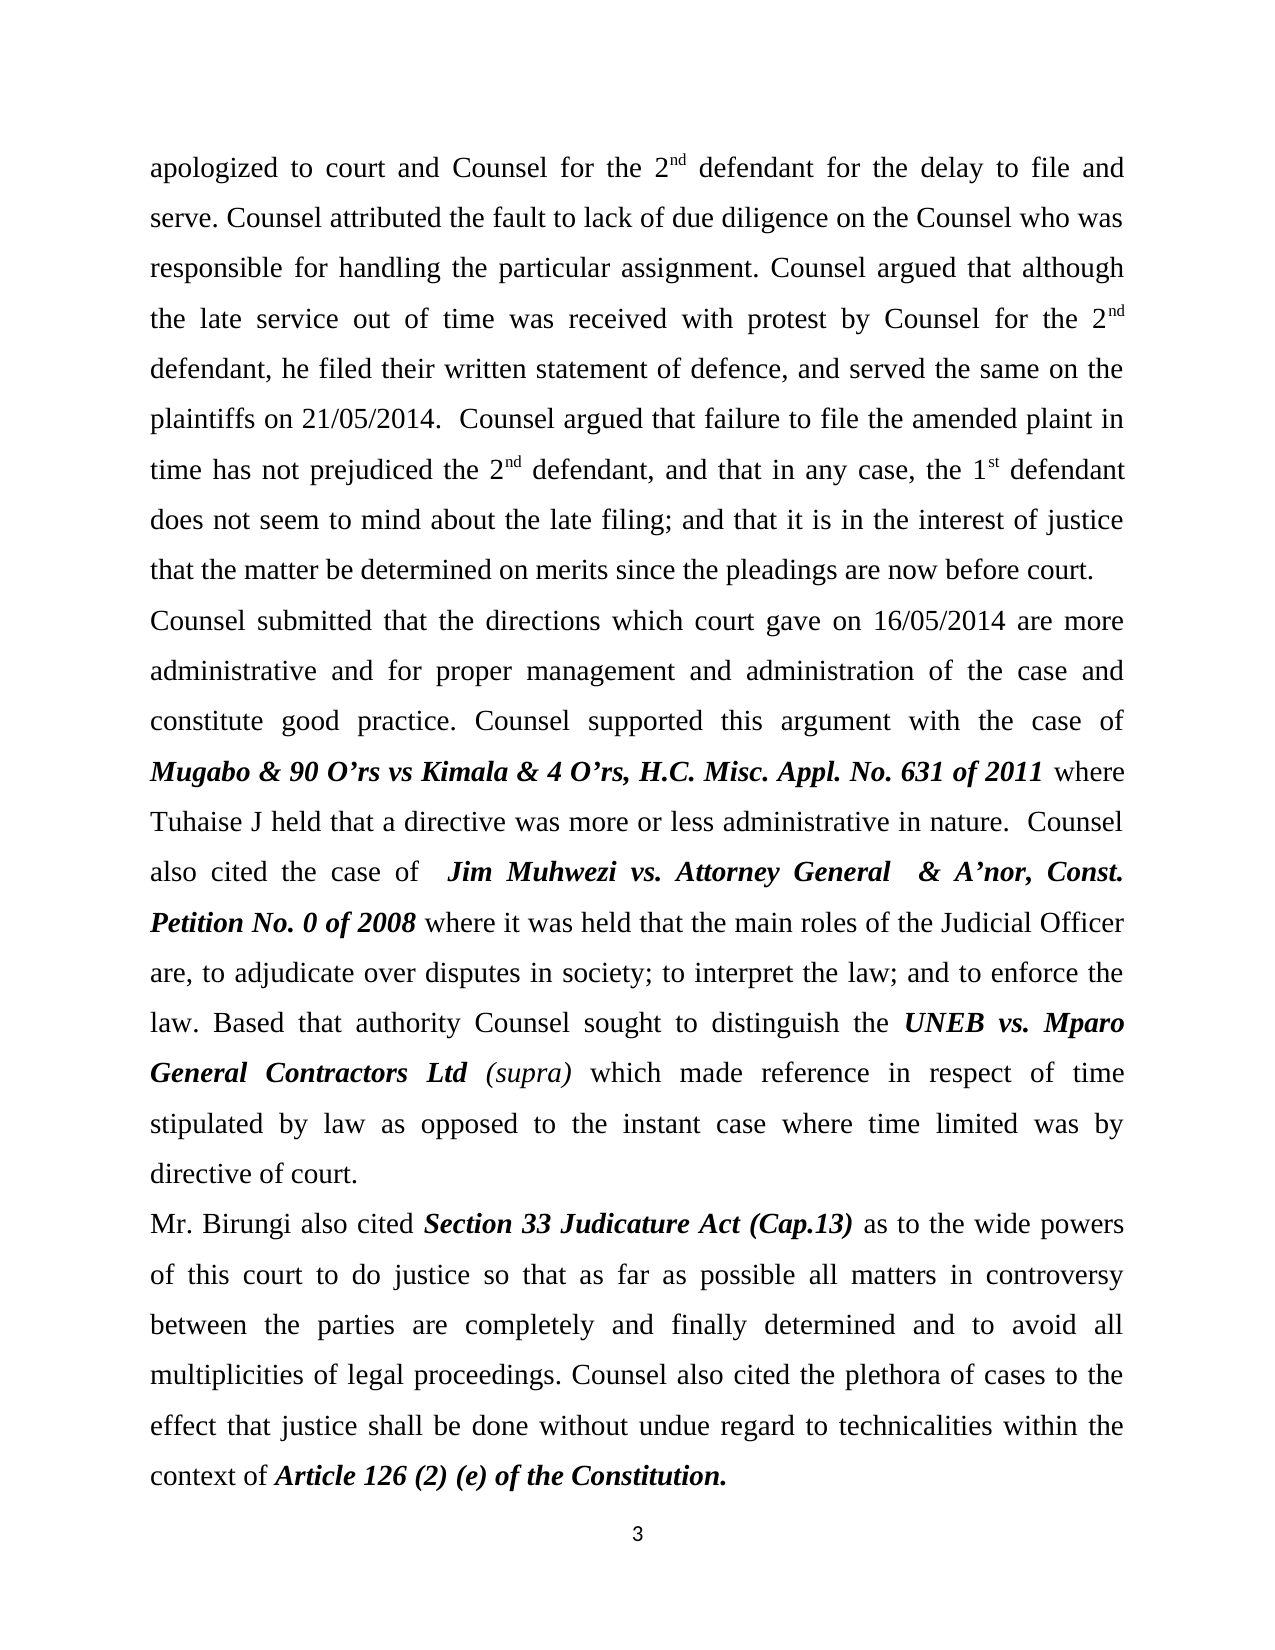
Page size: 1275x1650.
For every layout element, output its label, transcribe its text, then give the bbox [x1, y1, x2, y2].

text Mr. Birungi also cited Section 33 Judicature Act (Cap.13) as to the wide powers of this court to do justice so that as far as possible all matters in controversy between the parties are completely and finally determined and to avoid all multiplicities of legal proceedings. Counsel also cited the plethora of cases to the effect that justice shall be done without undue regard to technicalities within the context of Article 126 (2) (e) of the Constitution. [150, 1207, 1125, 1492]
text Counsel submitted that the directions which court gave on 16/05/2014 are more administrative and for proper management and administration of the case and constitute good practice. Counsel supported this argument with the case of Mugabo & 90 O’rs vs Kimala & 4 O’rs, H.C. Misc. Appl. No. 631 of 2011 where Tuhaise J held that a directive was more or less administrative in nature. Counsel also cited the case of Jim Muhwezi vs. Attorney General & A’nor, Const. Petition No. 0 of 2008 where it was held that the main roles of the Judicial Officer are, to adjudicate over disputes in society; to interpret the law; and to enforce the law. Based that authority Counsel sought to distinguish the UNEB vs. Mparo General Contractors Ltd (supra) which made reference in respect of time stipulated by law as opposed to the instant case where time limited was by directive of court. [150, 603, 1125, 1190]
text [150, 150, 1125, 586]
